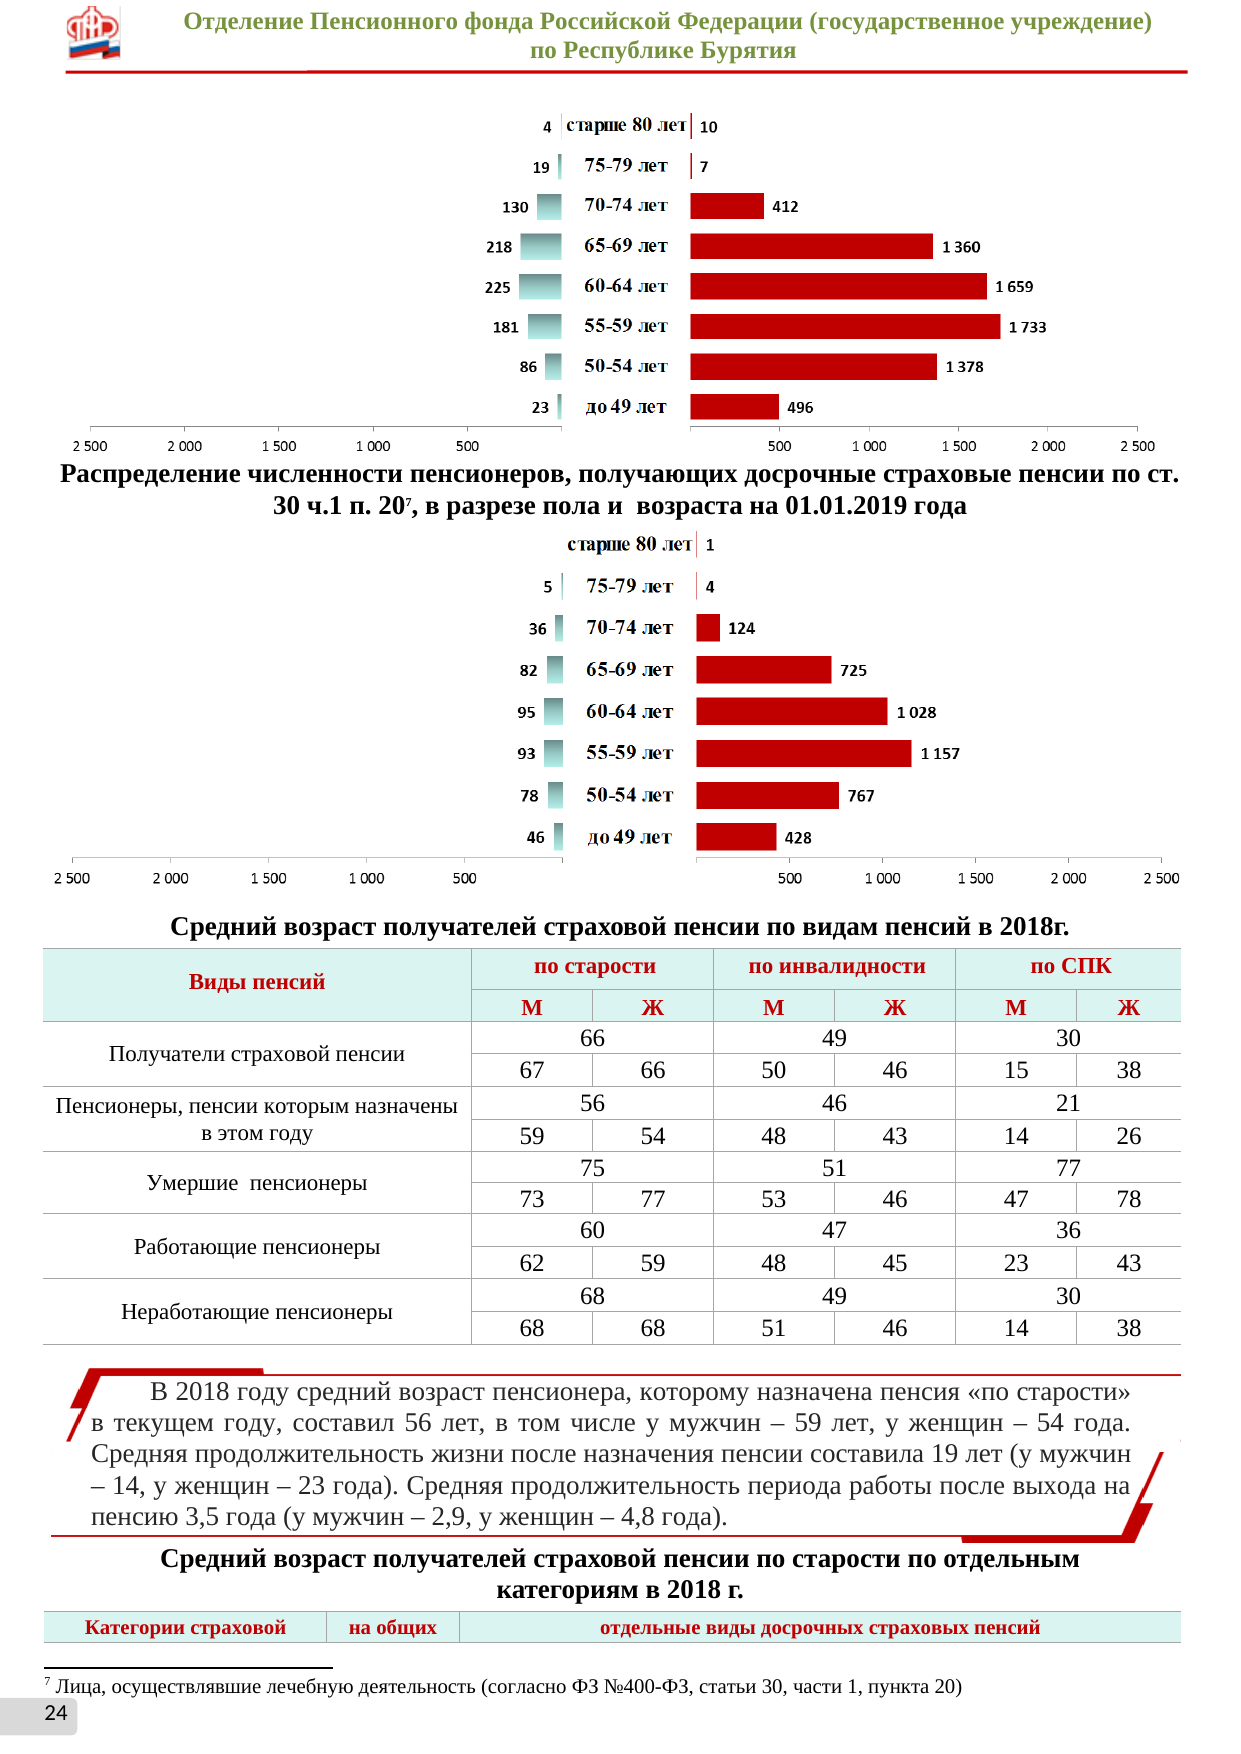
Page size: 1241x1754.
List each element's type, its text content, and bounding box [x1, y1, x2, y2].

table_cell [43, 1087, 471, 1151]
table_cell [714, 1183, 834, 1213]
picture [66, 6, 122, 61]
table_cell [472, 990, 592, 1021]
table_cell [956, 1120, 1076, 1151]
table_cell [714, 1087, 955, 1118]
text Средний возраст получателей страховой пенсии по видам пенсий в 2018г. [44, 910, 1196, 941]
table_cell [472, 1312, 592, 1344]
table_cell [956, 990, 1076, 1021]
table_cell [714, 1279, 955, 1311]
text Распределение численности пенсионеров, получающих досрочные страховые пенсии по ст. 30 ч.1 п. 20, в разрезе пола и возраста на 01.01.2019 года [44, 458, 1196, 520]
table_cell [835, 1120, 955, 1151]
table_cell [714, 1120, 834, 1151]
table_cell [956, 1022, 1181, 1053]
picture [62, 91, 1163, 458]
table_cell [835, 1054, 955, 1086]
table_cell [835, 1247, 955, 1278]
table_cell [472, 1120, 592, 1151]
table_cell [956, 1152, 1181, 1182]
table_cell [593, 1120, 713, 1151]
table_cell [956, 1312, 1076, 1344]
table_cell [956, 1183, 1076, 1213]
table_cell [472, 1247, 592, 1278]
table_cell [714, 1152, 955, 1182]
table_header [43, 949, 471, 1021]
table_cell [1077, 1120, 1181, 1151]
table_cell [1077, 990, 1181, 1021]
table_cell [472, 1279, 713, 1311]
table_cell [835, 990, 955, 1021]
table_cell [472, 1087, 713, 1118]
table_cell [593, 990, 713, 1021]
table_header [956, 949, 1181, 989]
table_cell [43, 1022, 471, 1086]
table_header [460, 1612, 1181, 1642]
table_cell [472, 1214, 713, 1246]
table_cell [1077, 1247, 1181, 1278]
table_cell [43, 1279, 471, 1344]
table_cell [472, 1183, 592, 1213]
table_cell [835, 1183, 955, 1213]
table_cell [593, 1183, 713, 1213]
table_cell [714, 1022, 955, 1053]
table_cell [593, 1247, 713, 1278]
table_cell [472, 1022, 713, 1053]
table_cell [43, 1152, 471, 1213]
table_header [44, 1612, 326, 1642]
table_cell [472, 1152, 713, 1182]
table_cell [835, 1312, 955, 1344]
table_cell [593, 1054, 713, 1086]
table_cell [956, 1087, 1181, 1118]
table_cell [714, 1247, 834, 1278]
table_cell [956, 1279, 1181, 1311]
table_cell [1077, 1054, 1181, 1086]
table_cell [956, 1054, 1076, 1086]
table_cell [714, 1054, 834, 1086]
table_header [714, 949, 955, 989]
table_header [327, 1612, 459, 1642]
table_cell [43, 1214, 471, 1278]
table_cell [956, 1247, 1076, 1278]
picture [52, 520, 1188, 887]
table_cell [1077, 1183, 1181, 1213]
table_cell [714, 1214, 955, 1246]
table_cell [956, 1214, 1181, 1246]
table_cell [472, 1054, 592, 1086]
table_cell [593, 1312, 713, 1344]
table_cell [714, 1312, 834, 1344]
text Средний возраст получателей страховой пенсии по старости по отдельным категориям в 2018 г. [44, 1542, 1196, 1604]
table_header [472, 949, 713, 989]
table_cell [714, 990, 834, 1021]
picture [39, 1368, 1186, 1543]
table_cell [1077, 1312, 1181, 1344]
